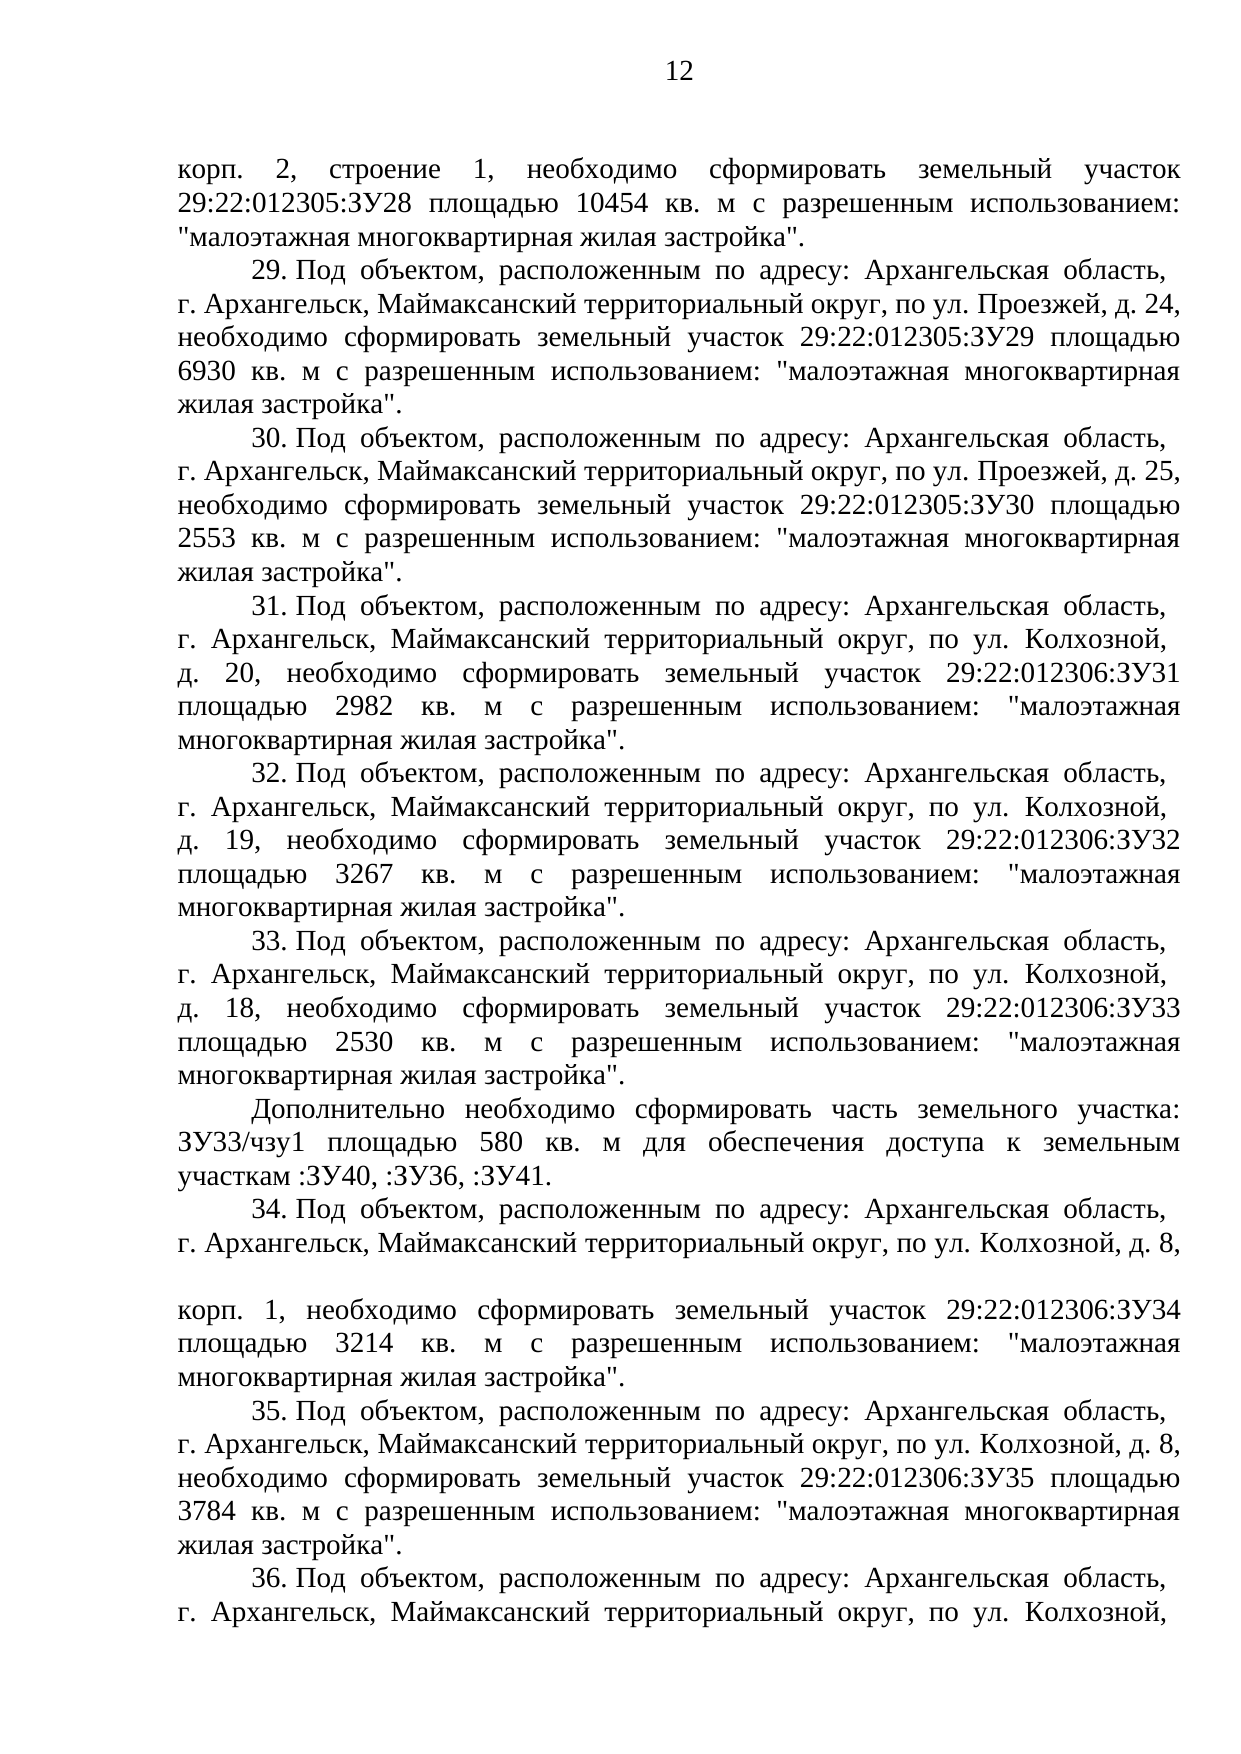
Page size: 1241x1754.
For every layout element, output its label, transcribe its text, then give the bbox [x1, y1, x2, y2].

list Под объектом, расположенным по адресу: Архангельская область, г. Архангельск, Маймаксанский территориальный округ, по ул. Проезжей, д. 25, необходимо сформировать земельный участок 29:22:012305:ЗУ30 площадью 2553 кв. м с разрешенным использованием: "малоэтажная многоквартирная жилая застройка". [177, 420, 1181, 588]
list Под объектом, расположенным по адресу: Архангельская область, г. Архангельск, Маймаксанский территориальный округ, по ул. Проезжей, д. 24, необходимо сформировать земельный участок 29:22:012305:ЗУ29 площадью 6930 кв. м с разрешенным использованием: "малоэтажная многоквартирная жилая застройка". [177, 252, 1181, 420]
list Под объектом, расположенным по адресу: Архангельская область, г. Архангельск, Маймаксанский территориальный округ, по ул. Колхозной, д. 19, необходимо сформировать земельный участок 29:22:012306:ЗУ32 площадью 3267 кв. м с разрешенным использованием: "малоэтажная многоквартирная жилая застройка". [177, 755, 1181, 923]
text Дополнительно необходимо сформировать часть земельного участка: ЗУ33/чзу1 площадью 580 кв. м для обеспечения доступа к земельным участкам :ЗУ40, :ЗУ36, :ЗУ41. [177, 1091, 1181, 1191]
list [177, 1560, 1181, 1627]
list Под объектом, расположенным по адресу: Архангельская область, г. Архангельск, Маймаксанский территориальный округ, по ул. Колхозной, д. 8, необходимо сформировать земельный участок 29:22:012306:ЗУ35 площадью 3784 кв. м с разрешенным использованием: "малоэтажная многоквартирная жилая застройка". [177, 1393, 1181, 1560]
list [177, 118, 1181, 252]
list Под объектом, расположенным по адресу: Архангельская область, г. Архангельск, Маймаксанский территориальный округ, по ул. Колхозной, д. 20, необходимо сформировать земельный участок 29:22:012306:ЗУ31 площадью 2982 кв. м с разрешенным использованием: "малоэтажная многоквартирная жилая застройка". [177, 588, 1181, 755]
list Под объектом, расположенным по адресу: Архангельская область, г. Архангельск, Маймаксанский территориальный округ, по ул. Колхозной, д. 18, необходимо сформировать земельный участок 29:22:012306:ЗУ33 площадью 2530 кв. м с разрешенным использованием: "малоэтажная многоквартирная жилая застройка". [177, 923, 1181, 1091]
list Под объектом, расположенным по адресу: Архангельская область, г. Архангельск, Маймаксанский территориальный округ, по ул. Колхозной, д. 8, корп. 1, необходимо сформировать земельный участок 29:22:012306:ЗУ34 площадью 3214 кв. м с разрешенным использованием: "малоэтажная многоквартирная жилая застройка". [177, 1191, 1181, 1393]
